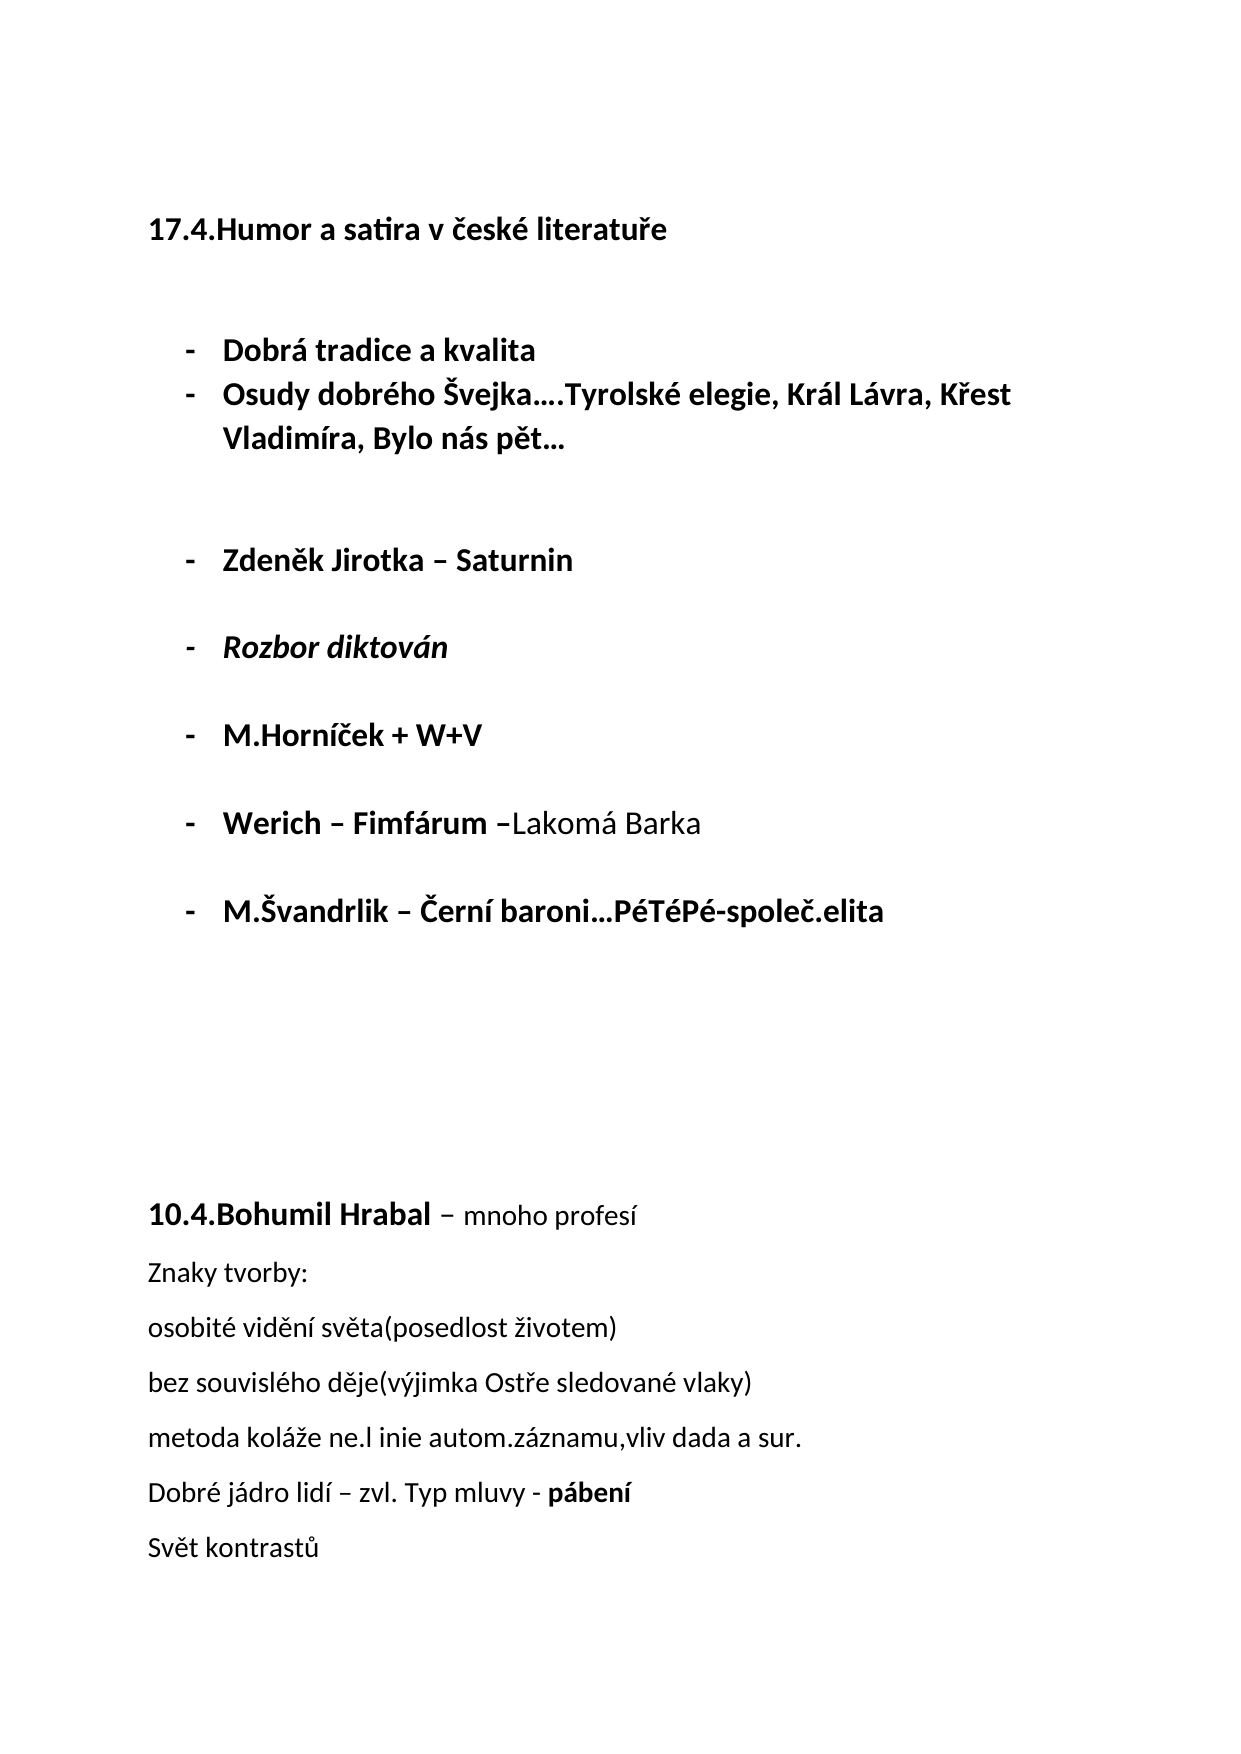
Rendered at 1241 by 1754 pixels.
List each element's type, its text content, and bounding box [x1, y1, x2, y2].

text Svět kontrastů [148, 1529, 1093, 1565]
list Osudy dobrého Švejka….Tyrolské elegie, Král Lávra, Křest Vladimíra, Bylo nás pět… [185, 373, 1093, 458]
list M.Švandrlik – Černí baroni…PéTéPé-společ.elita [185, 890, 1093, 931]
list Rozbor diktován [185, 627, 1093, 667]
text Dobré jádro lidí – zvl. Typ mluvy - pábení [148, 1474, 1093, 1510]
text 17.4.Humor a satira v české literatuře [148, 208, 1093, 249]
text Znaky tvorby: [148, 1254, 1093, 1290]
list Zdeněk Jirotka – Saturnin [185, 539, 1093, 579]
text 10.4.Bohumil Hrabal – mnoho profesí [148, 1193, 1093, 1234]
text metoda koláže ne.l inie autom.záznamu,vliv dada a sur. [148, 1419, 1093, 1455]
text bez souvislého děje(výjimka Ostře sledované vlaky) [148, 1364, 1093, 1400]
text osobité vidění světa(posedlost životem) [148, 1309, 1093, 1345]
list Werich – Fimfárum –Lakomá Barka [185, 802, 1093, 843]
list Dobrá tradice a kvalita [185, 329, 1093, 370]
list M.Horníček + W+V [185, 714, 1093, 755]
